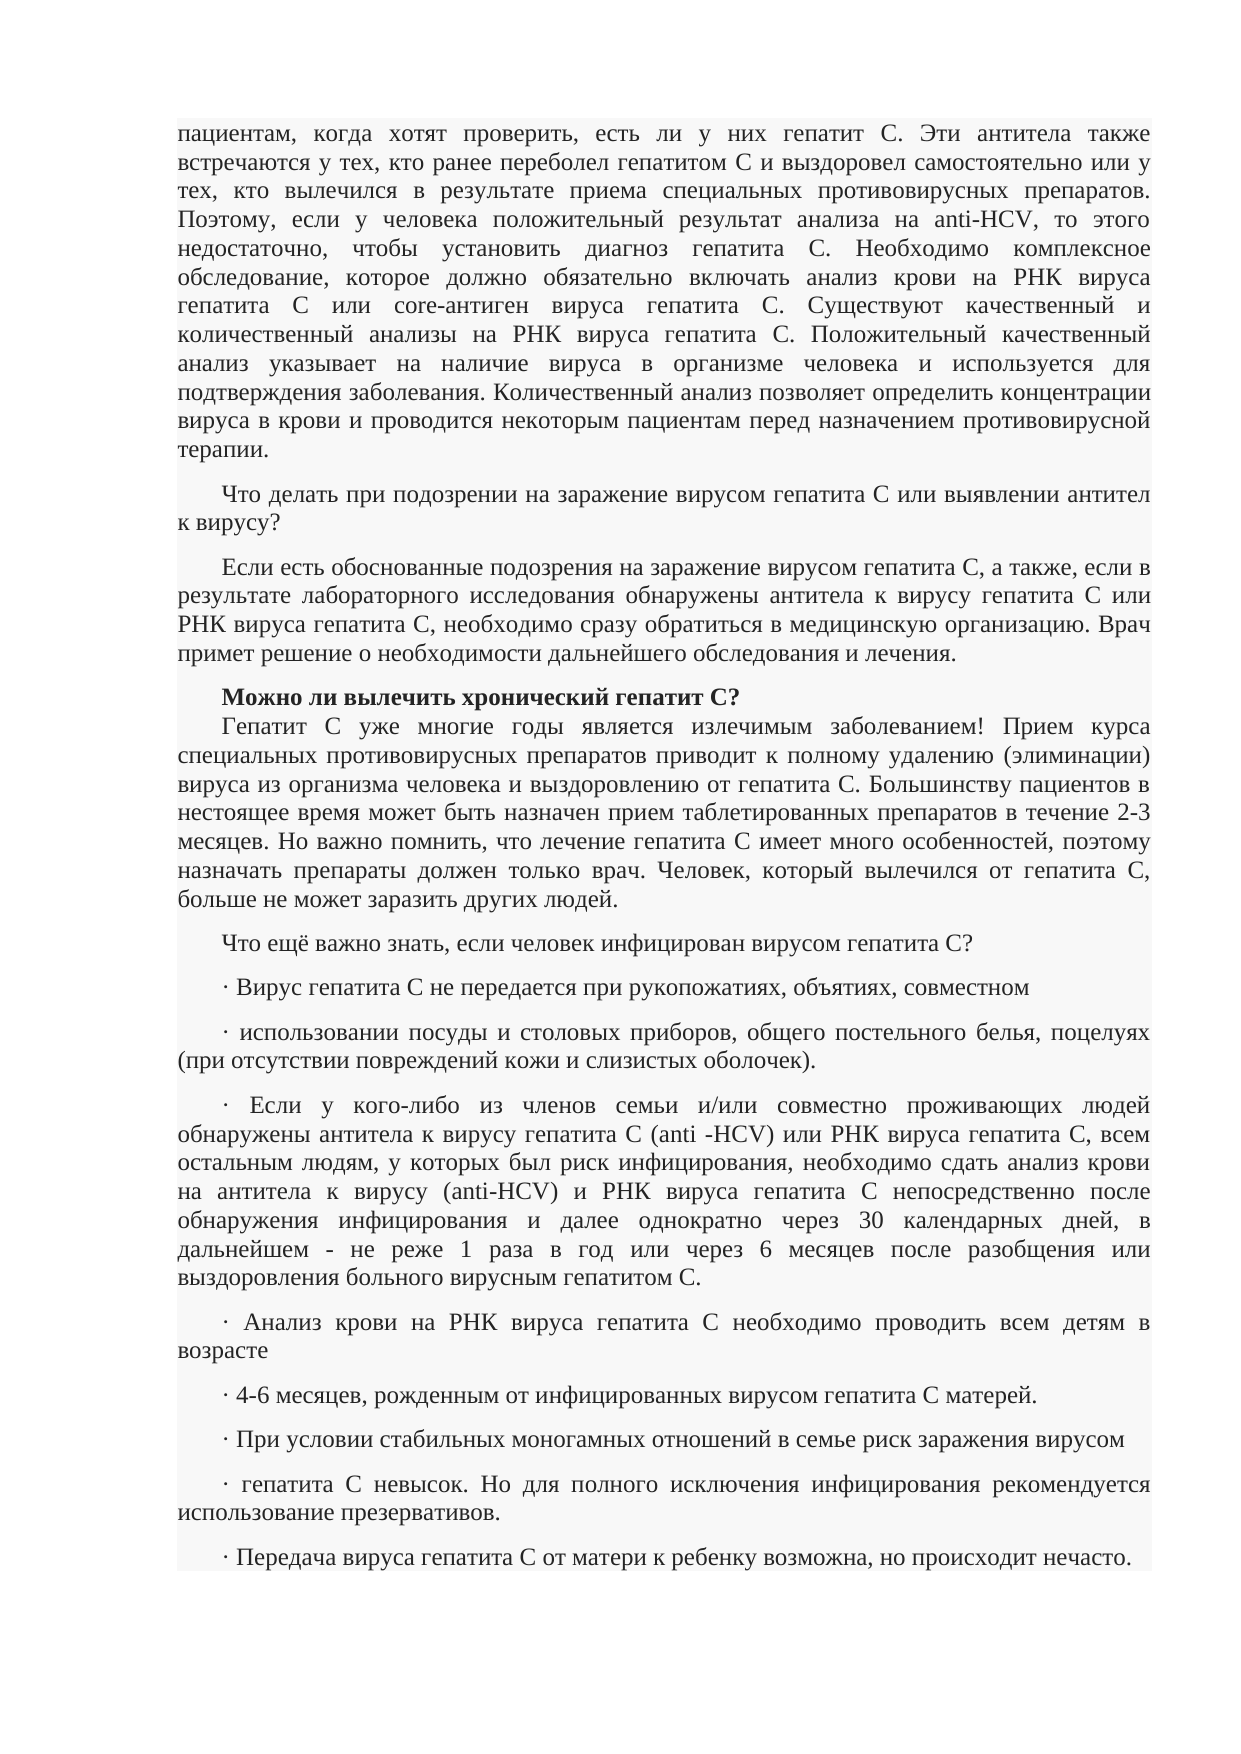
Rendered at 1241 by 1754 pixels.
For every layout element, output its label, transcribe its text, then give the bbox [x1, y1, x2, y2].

text Если есть обоснованные подозрения на заражение вирусом гепатита С, а также, если в результате лабораторного исследования обнаружены антитела к вирусу гепатита С или РНК вируса гепатита С, необходимо сразу обратиться в медицинскую организацию. Врач примет решение о необходимости дальнейшего обследования и лечения. [177, 552, 1152, 667]
text · При условии стабильных моногамных отношений в семье риск заражения вирусом [177, 1424, 1152, 1453]
text Можно ли вылечить хронический гепатит С? [177, 682, 1152, 711]
text · Анализ крови на РНК вируса гепатита С необходимо проводить всем детям в возрасте [177, 1307, 1152, 1364]
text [177, 118, 1152, 463]
text · Вирус гепатита С не передается при рукопожатиях, объятиях, совместном [177, 972, 1152, 1001]
text · гепатита С невысок. Но для полного исключения инфицирования рекомендуется использование презервативов. [177, 1469, 1152, 1526]
text · Передача вируса гепатита С от матери к ребенку возможна, но происходит нечасто. [177, 1542, 1152, 1571]
text Что делать при подозрении на заражение вирусом гепатита С или выявлении антител к вирусу? [177, 479, 1152, 536]
text Что ещё важно знать, если человек инфицирован вирусом гепатита С? [177, 928, 1152, 957]
text · использовании посуды и столовых приборов, общего постельного белья, поцелуях (при отсутствии повреждений кожи и слизистых оболочек). [177, 1017, 1152, 1074]
text Гепатит С уже многие годы является излечимым заболеванием! Прием курса специальных противовирусных препаратов приводит к полному удалению (элиминации) вируса из организма человека и выздоровлению от гепатита С. Большинству пациентов в нестоящее время может быть назначен прием таблетированных препаратов в течение 2-3 месяцев. Но важно помнить, что лечение гепатита С имеет много особенностей, поэтому назначать препараты должен только врач. Человек, который вылечился от гепатита С, больше не может заразить других людей. [177, 711, 1152, 912]
text · 4-6 месяцев, рожденным от инфицированных вирусом гепатита С матерей. [177, 1380, 1152, 1409]
text · Если у кого-либо из членов семьи и/или совместно проживающих людей обнаружены антитела к вирусу гепатита С (anti -HCV) или РНК вируса гепатита С, всем остальным людям, у которых был риск инфицирования, необходимо сдать анализ крови на антитела к вирусу (anti-HCV) и РНК вируса гепатита С непосредственно после обнаружения инфицирования и далее однократно через 30 календарных дней, в дальнейшем - не реже 1 раза в год или через 6 месяцев после разобщения или выздоровления больного вирусным гепатитом С. [177, 1090, 1152, 1291]
